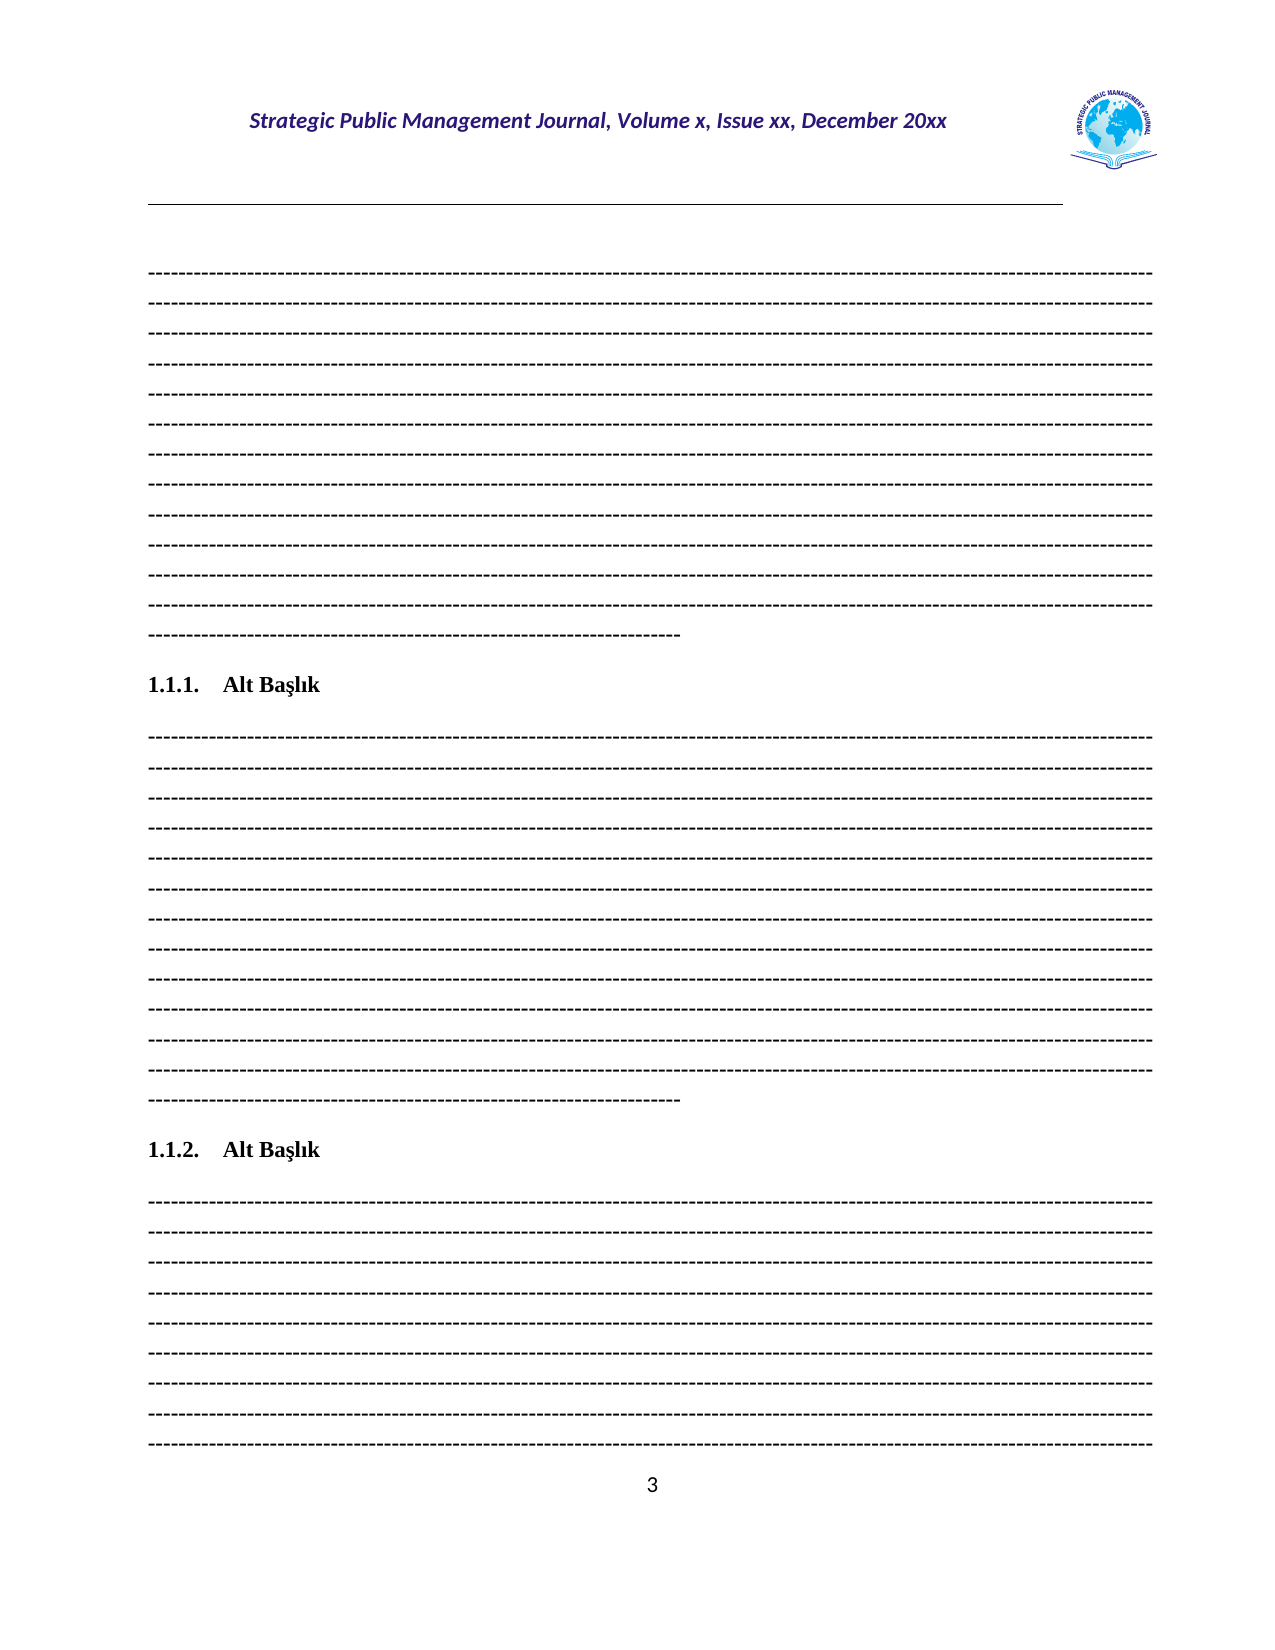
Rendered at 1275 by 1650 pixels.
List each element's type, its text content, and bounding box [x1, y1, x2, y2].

list Alt Başlık [148, 1136, 1157, 1162]
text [148, 1187, 1157, 1455]
list Alt Başlık [148, 672, 1157, 698]
picture [1068, 84, 1160, 173]
